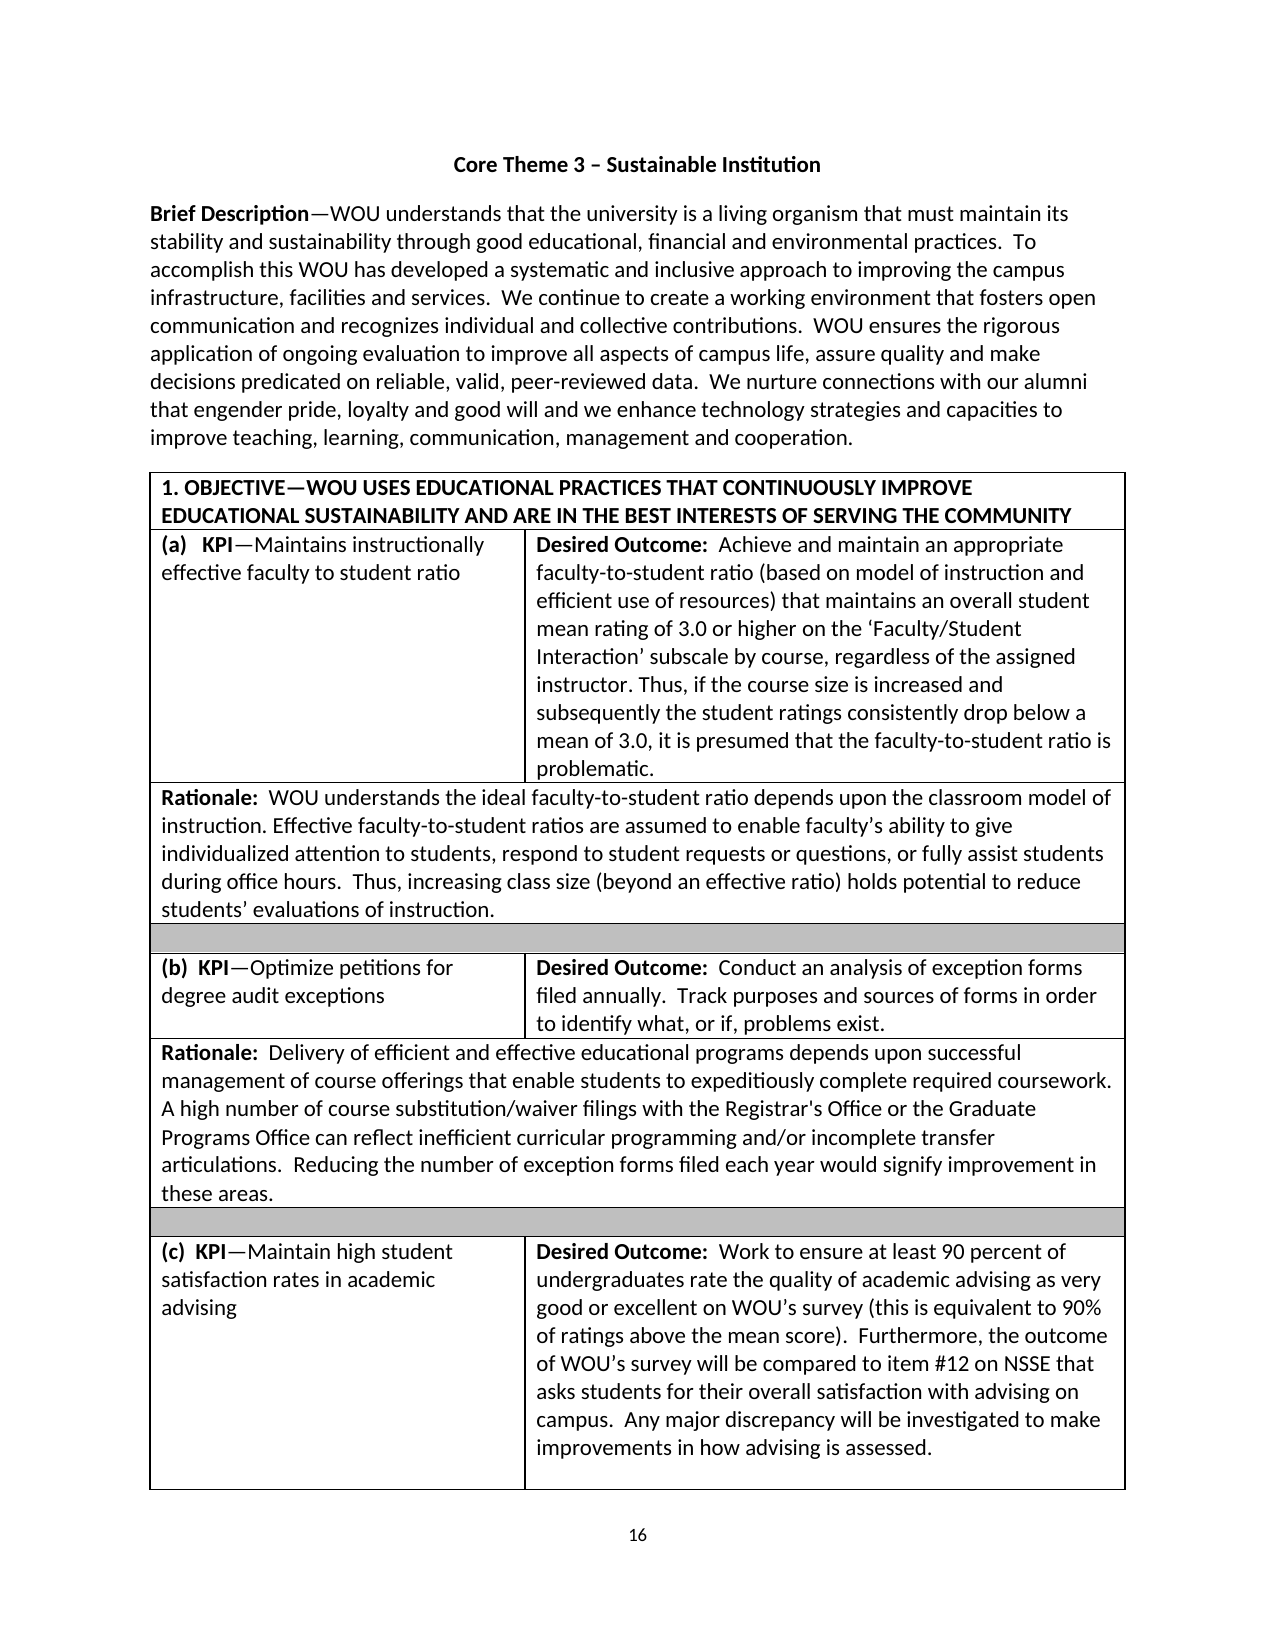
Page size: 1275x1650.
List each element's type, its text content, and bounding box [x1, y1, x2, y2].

table_cell (a) KPI—Maintains instructionally effective faculty to student ratio [151, 530, 524, 782]
table_cell Rationale: Delivery of efficient and effective educational programs depends upon successful management of course offerings that enable students to expeditiously complete required coursework. A high number of course substitution/waiver filings with the Registrar's Office or the Graduate Programs Office can reflect inefficient curricular programming and/or incomplete transfer articulations. Reducing the number of exception forms filed each year would signify improvement in these areas. [151, 1039, 1124, 1207]
table_cell Rationale: WOU understands the ideal faculty-to-student ratio depends upon the classroom model of instruction. Effective faculty-to-student ratios are assumed to enable faculty’s ability to give individualized attention to students, respond to student requests or questions, or fully assist students during office hours. Thus, increasing class size (beyond an effective ratio) holds potential to reduce students’ evaluations of instruction. [151, 783, 1124, 923]
table_cell [151, 924, 1124, 952]
table_cell Desired Outcome: Conduct an analysis of exception forms filed annually. Track purposes and sources of forms in order to identify what, or if, problems exist. [526, 954, 1124, 1037]
table_cell [151, 1208, 1124, 1236]
text Core Theme 3 – Sustainable Institution [150, 150, 1125, 178]
table_cell (b) KPI—Optimize petitions for degree audit exceptions [151, 954, 524, 1037]
table_cell Desired Outcome: Achieve and maintain an appropriate faculty-to-student ratio (based on model of instruction and efficient use of resources) that maintains an overall student mean rating of 3.0 or higher on the ‘Faculty/Student Interaction’ subscale by course, regardless of the assigned instructor. Thus, if the course size is increased and subsequently the student ratings consistently drop below a mean of 3.0, it is presumed that the faculty-to-student ratio is problematic. [526, 530, 1124, 782]
text Brief Description—WOU understands that the university is a living organism that must maintain its stability and sustainability through good educational, financial and environmental practices. To accomplish this WOU has developed a systematic and inclusive approach to improving the campus infrastructure, facilities and services. We continue to create a working environment that fosters open communication and recognizes individual and collective contributions. WOU ensures the rigorous application of ongoing evaluation to improve all aspects of campus life, assure quality and make decisions predicated on reliable, valid, peer-reviewed data. We nurture connections with our alumni that engender pride, loyalty and good will and we enhance technology strategies and capacities to improve teaching, learning, communication, management and cooperation. [150, 199, 1125, 451]
table_cell Desired Outcome: Work to ensure at least 90 percent of undergraduates rate the quality of academic advising as very good or excellent on WOU’s survey (this is equivalent to 90% of ratings above the mean score). Furthermore, the outcome of WOU’s survey will be compared to item #12 on NSSE that asks students for their overall satisfaction with advising on campus. Any major discrepancy will be investigated to make improvements in how advising is assessed. [526, 1237, 1124, 1489]
table_cell (c) KPI—Maintain high student satisfaction rates in academic advising [151, 1237, 524, 1489]
table_header 1. OBJECTIVE—WOU USES EDUCATIONAL PRACTICES THAT CONTINUOUSLY IMPROVE EDUCATIONAL SUSTAINABILITY AND ARE IN THE BEST INTERESTS OF SERVING THE COMMUNITY [151, 473, 1124, 529]
